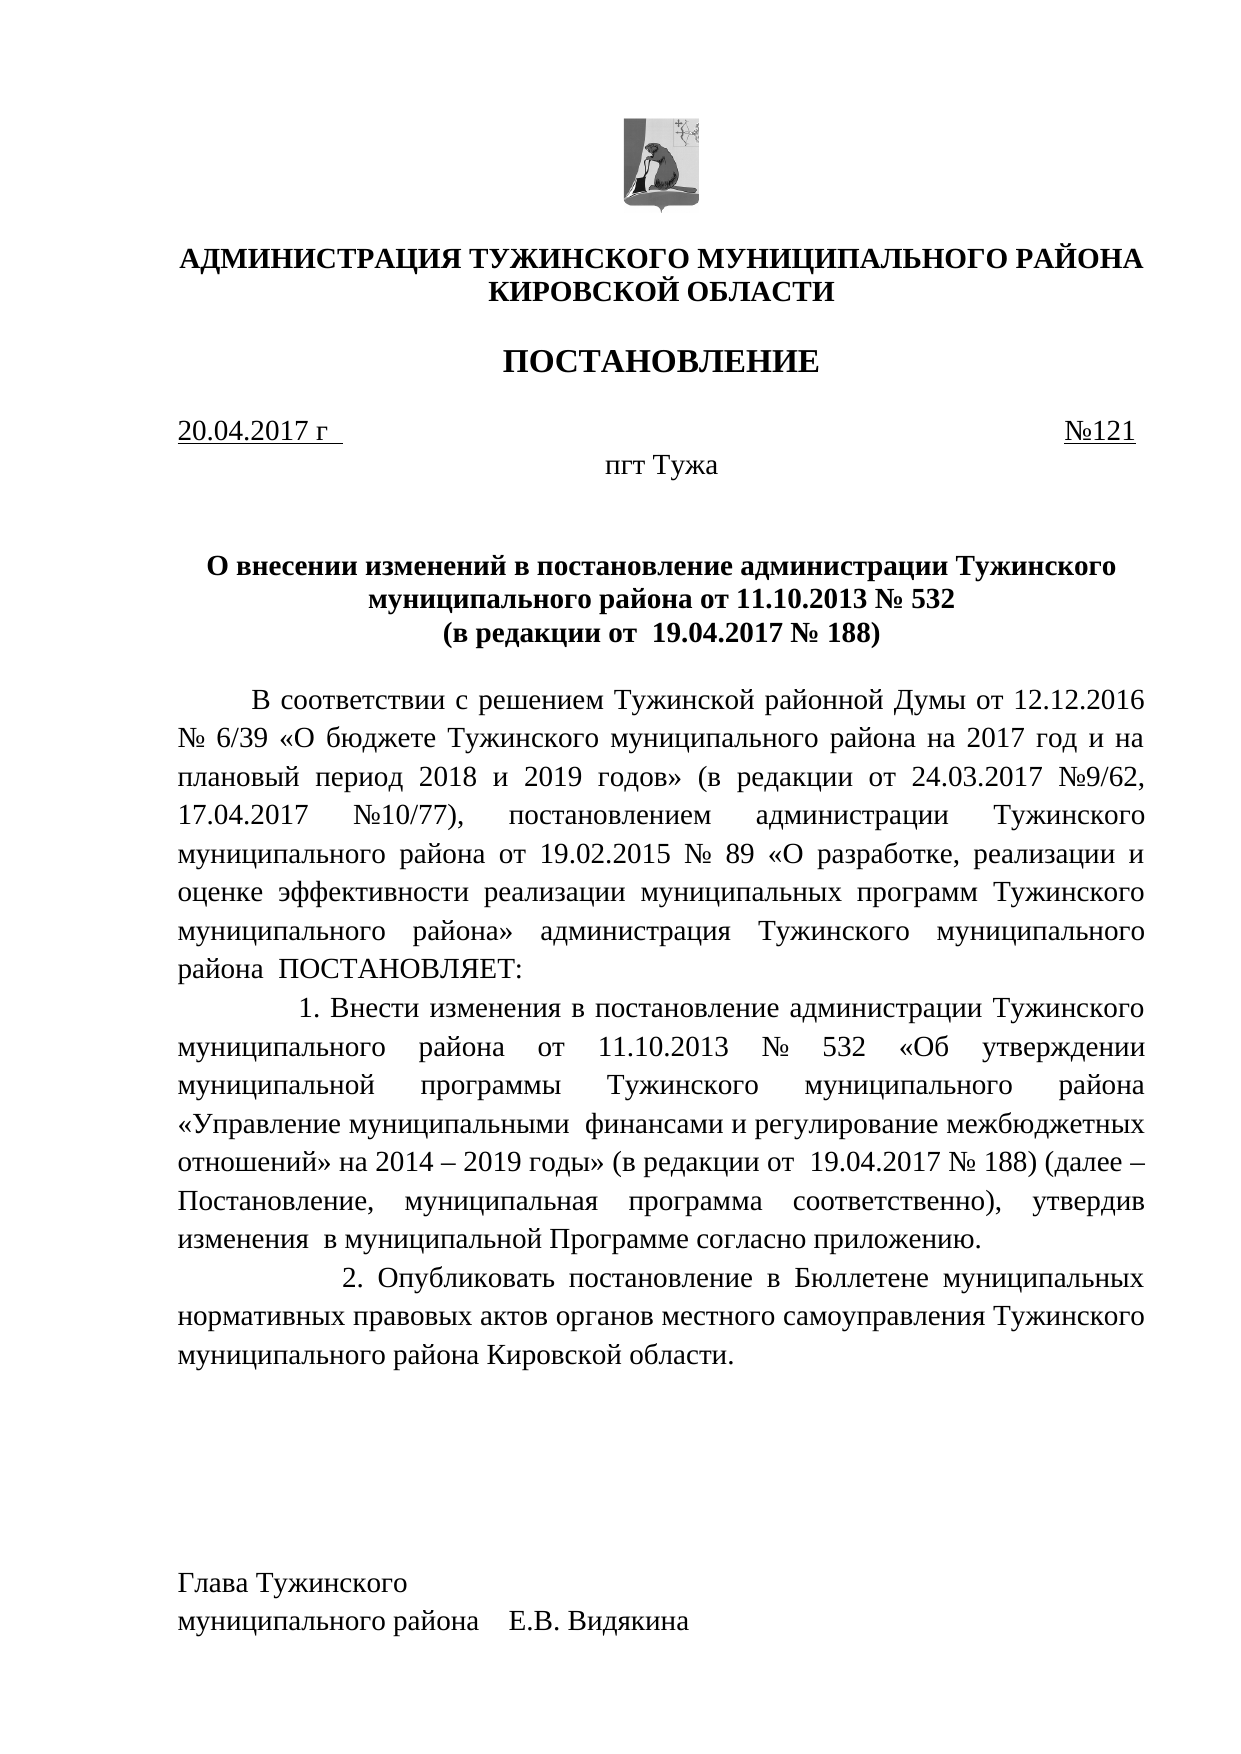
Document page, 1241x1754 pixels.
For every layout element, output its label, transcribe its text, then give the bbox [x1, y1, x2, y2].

text Глава Тужинского [177, 1565, 1146, 1598]
text 1. Внести изменения в постановление администрации Тужинского муниципального района от 11.10.2013 № 532 «Об утверждении муниципальной программы Тужинского муниципального района «Управление муниципальными финансами и регулирование межбюджетных отношений» на 2014 – 2019 годы» (в редакции от 19.04.2017 № 188) (далее – Постановление, муниципальная программа соответственно), утвердив изменения в муниципальной Программе согласно приложению. [177, 990, 1146, 1255]
text В соответствии с решением Тужинской районной Думы от 12.12.2016 № 6/39 «О бюджете Тужинского муниципального района на 2017 год и на плановый период 2018 и 2019 годов» (в редакции от 24.03.2017 №9/62, 17.04.2017 №10/77), постановлением администрации Тужинского муниципального района от 19.02.2015 № 89 «О разработке, реализации и оценке эффективности реализации муниципальных программ Тужинского муниципального района» администрация Тужинского муниципального района ПОСТАНОВЛЯЕТ: [177, 682, 1146, 985]
text (в редакции от 19.04.2017 № 188) [177, 615, 1146, 648]
text О внесении изменений в постановление администрации Тужинского муниципального района от 11.10.2013 № 532 [177, 548, 1146, 615]
title КИРОВСКОЙ ОБЛАСТИ [177, 274, 1146, 308]
title АДМИНИСТРАЦИЯ ТУЖИНСКОГО МУНИЦИПАЛЬНОГО РАЙОНА [177, 241, 1146, 274]
text муниципального района Е.В. Видякина [177, 1603, 1146, 1637]
title пгт Тужа [177, 447, 1146, 481]
title ПОСТАНОВЛЕНИЕ [177, 342, 1146, 380]
title 20.04.2017 г №121 [177, 413, 1146, 447]
text 2. Опубликовать постановление в Бюллетене муниципальных нормативных правовых актов органов местного самоуправления Тужинского муниципального района Кировской области. [177, 1260, 1146, 1371]
